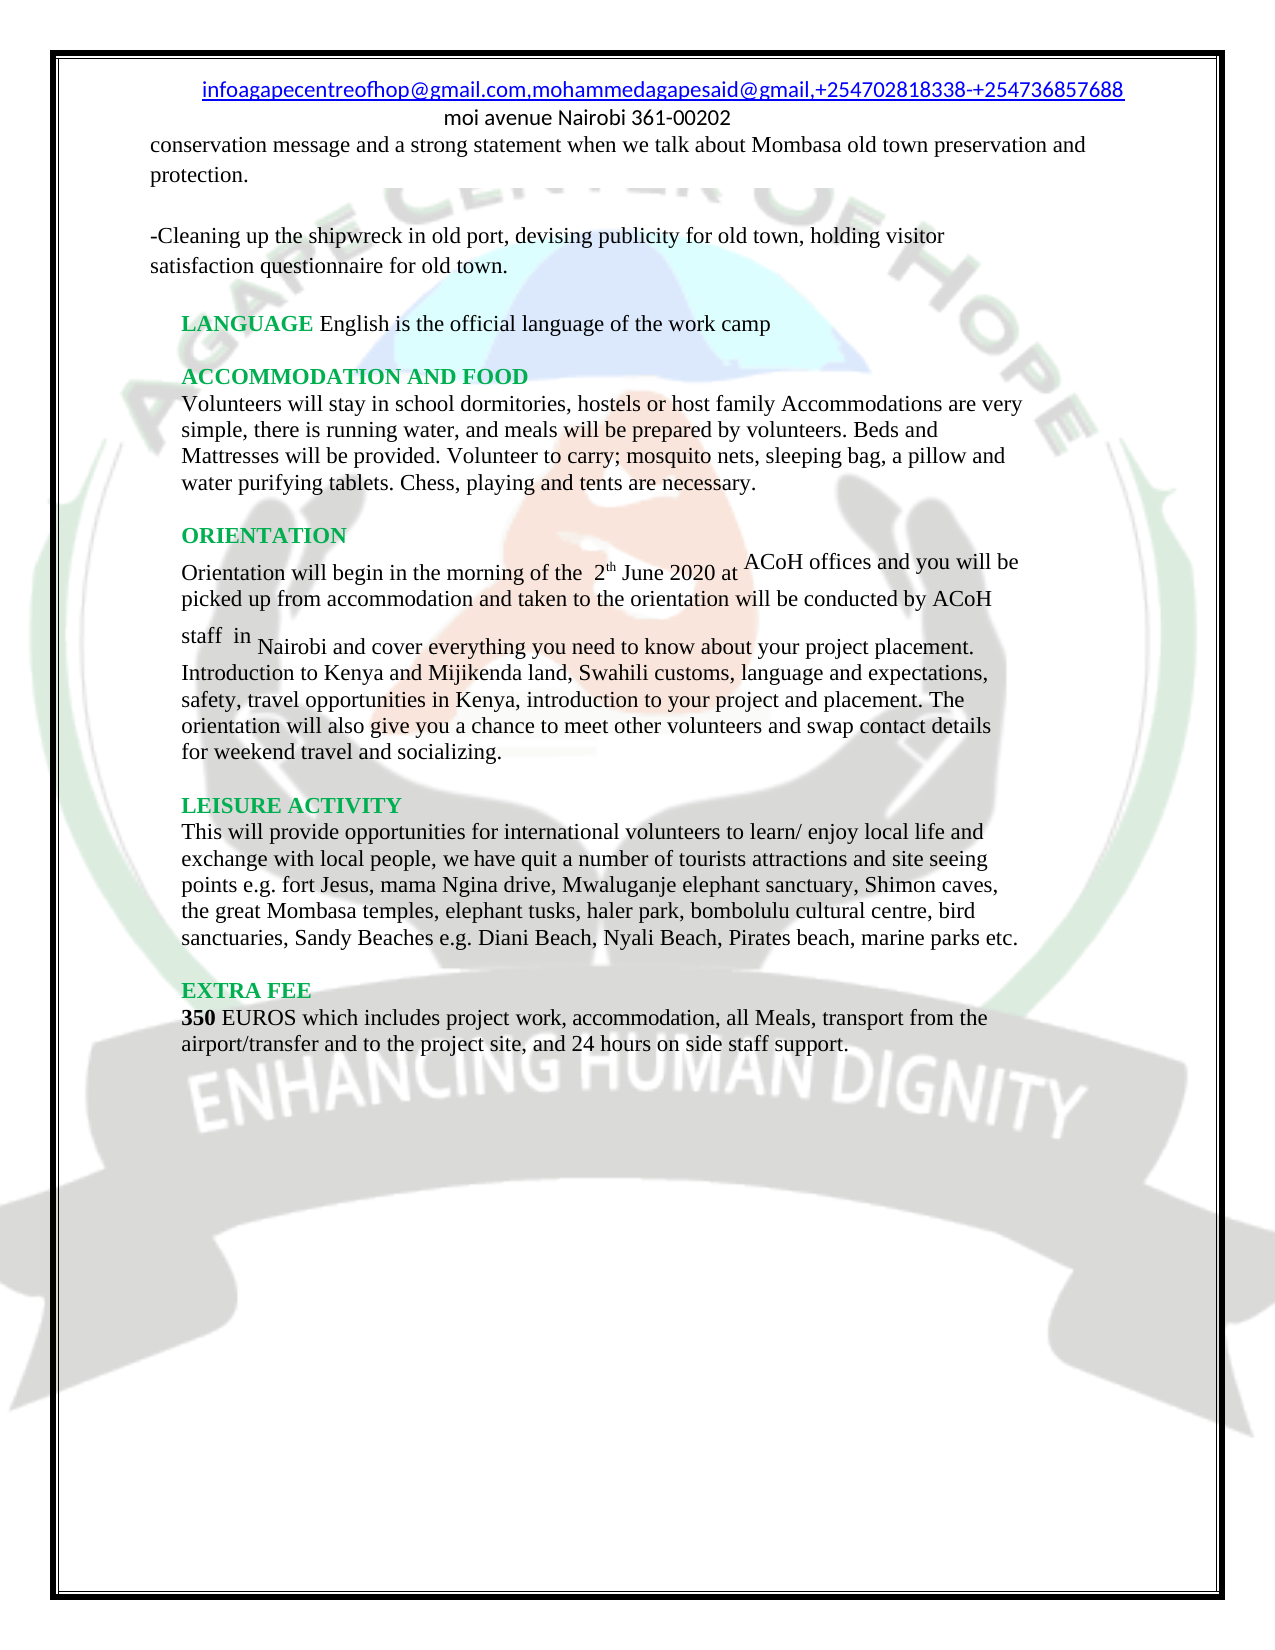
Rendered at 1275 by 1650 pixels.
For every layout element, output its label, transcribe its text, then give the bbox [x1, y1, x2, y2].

text This will provide opportunities for international volunteers to learn/ enjoy local life and exchange with local people, we have quit a number of tourists attractions and site seeing points e.g. fort Jesus, mama Ngina drive, Mwaluganje elephant sanctuary, Shimon caves, the great Mombasa temples, elephant tusks, haler park, bombolulu cultural centre, bird sanctuaries, Sandy Beaches e.g. Diani Beach, Nyali Beach, Pirates beach, marine parks etc. [181, 818, 1031, 950]
text 350 EUROS which includes project work, accommodation, all Meals, transport from the airport/transfer and to the project site, and 24 hours on side staff support. [181, 1004, 1005, 1057]
text -Cleaning up the shipwreck in old port, devising publicity for old town, holding visitor satisfaction questionnaire for old town. [150, 222, 1024, 278]
text LANGUAGE English is the official language of the work camp [181, 310, 1024, 336]
text LEISURE ACTIVITY [181, 792, 1024, 818]
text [150, 131, 1125, 188]
text EXTRA FEE [181, 977, 1024, 1004]
text Volunteers will stay in school dormitories, hostels or host family Accommodations are very simple, there is running water, and meals will be prepared by volunteers. Beds and Mattresses will be provided. Volunteer to carry; mosquito nets, sleeping bag, a pillow and water purifying tablets. Chess, playing and tents are necessary. [181, 390, 1024, 495]
text ACCOMMODATION AND FOOD [181, 363, 1024, 390]
text ORIENTATION Orientation will begin in the morning of the 2th June 2020 at ACoH offices and you will be picked up from accommodation and taken to the orientation will be conducted by ACoH staff in Nairobi and cover everything you need to know about your project placement. Introduction to Kenya and Mijikenda land, Swahili customs, language and expectations, safety, travel opportunities in Kenya, introduction to your project and placement. The orientation will also give you a chance to meet other volunteers and swap contact details for weekend travel and socializing. [181, 522, 1024, 765]
